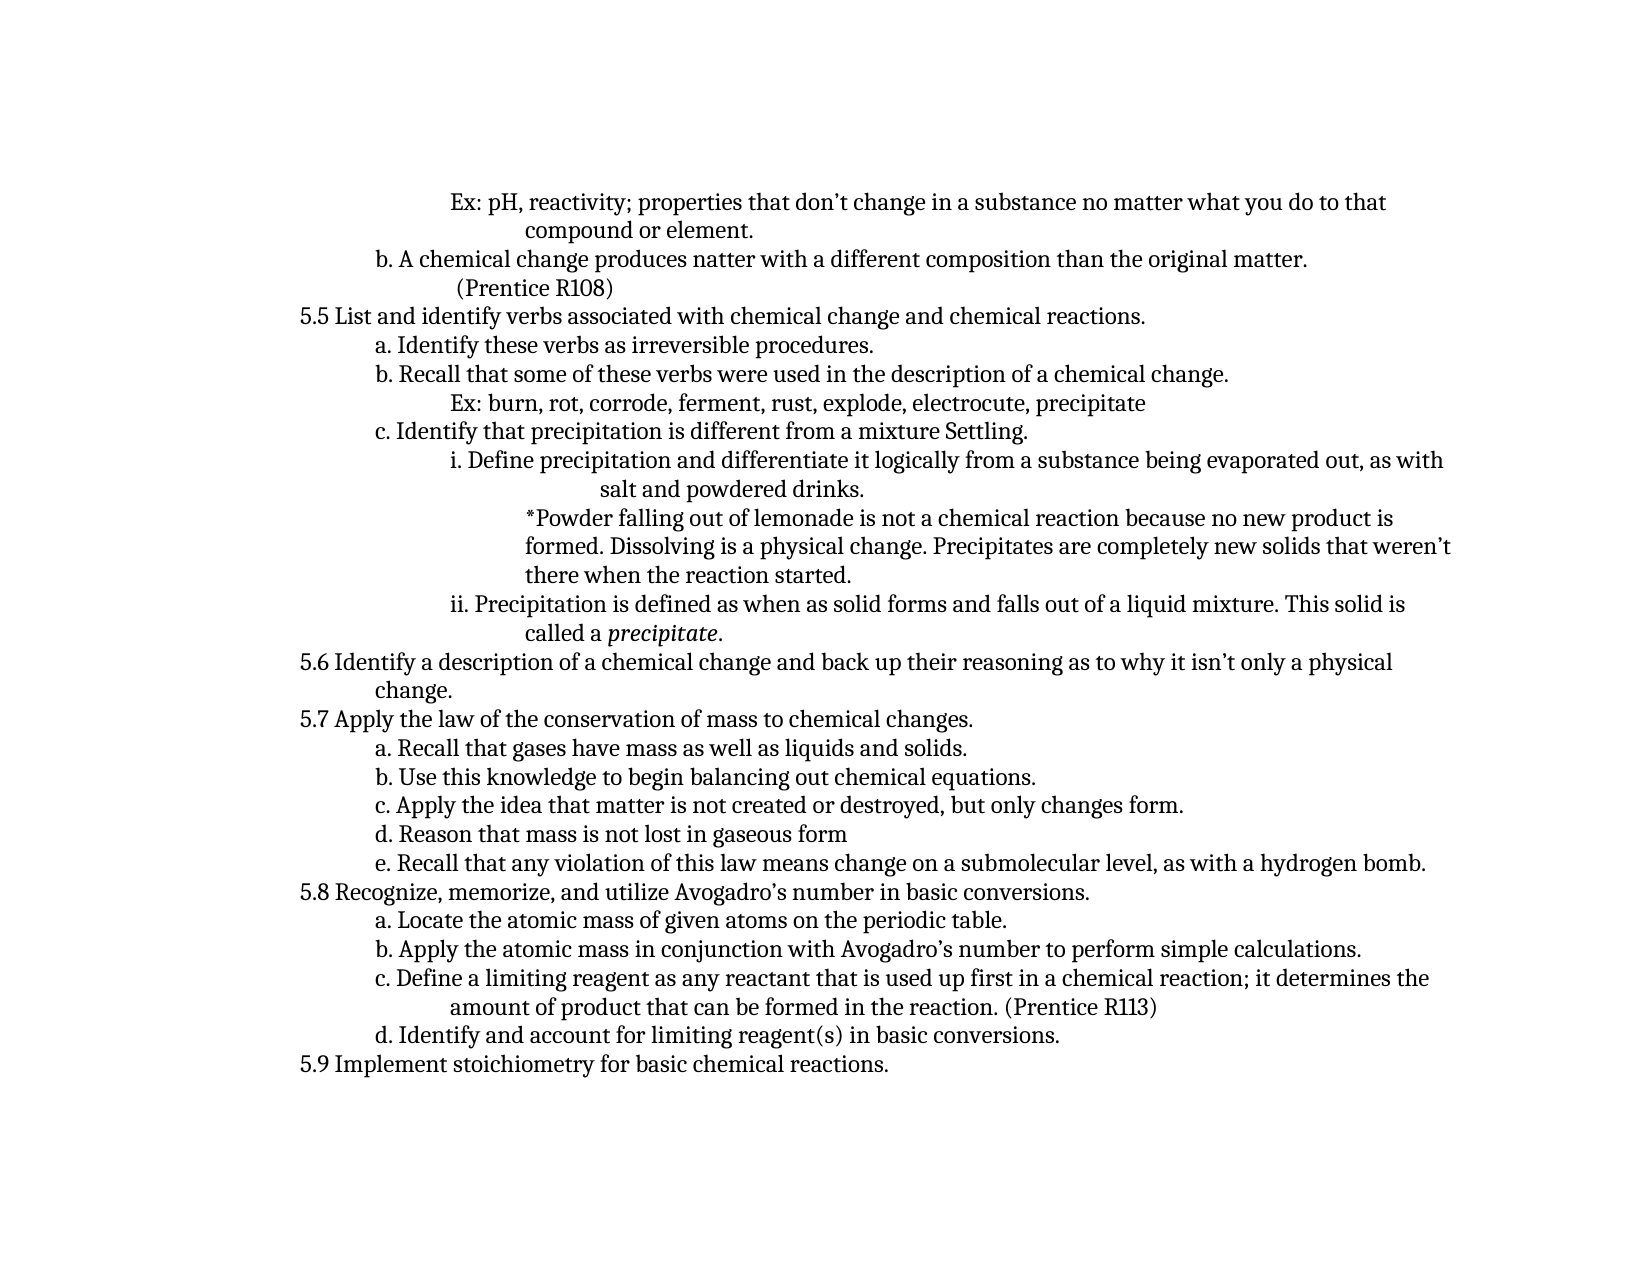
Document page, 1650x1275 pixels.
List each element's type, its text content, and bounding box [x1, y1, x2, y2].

text 5.9 Implement stoichiometry for basic chemical reactions. [150, 1050, 1500, 1079]
text 5.8 Recognize, memorize, and utilize Avogadro’s number in basic conversions. [150, 877, 1500, 906]
text d. Reason that mass is not lost in gaseous form [150, 820, 1500, 849]
text 5.7 Apply the law of the conservation of mass to chemical changes. [150, 705, 1500, 734]
text d. Identify and account for limiting reagent(s) in basic conversions. [150, 1021, 1500, 1050]
text Ex: burn, rot, corrode, ferment, rust, explode, electrocute, precipitate [150, 389, 1500, 417]
text ii. Precipitation is defined as when as solid forms and falls out of a liquid mixture. This solid is called a precipitate. [150, 590, 1500, 647]
text c. Apply the idea that matter is not created or destroyed, but only changes form. [150, 791, 1500, 820]
text i. Define precipitation and differentiate it logically from a substance being evaporated out, as with salt and powdered drinks. [150, 446, 1500, 504]
text 5.6 Identify a description of a chemical change and back up their reasoning as to why it isn’t only a physical change. [150, 647, 1500, 705]
text e. Recall that any violation of this law means change on a submolecular level, as with a hydrogen bomb. [150, 849, 1500, 877]
text *Powder falling out of lemonade is not a chemical reaction because no new product is formed. Dissolving is a physical change. Precipitates are completely new solids that weren’t there when the reaction started. [150, 504, 1500, 590]
text (Prentice R108) [150, 274, 1500, 302]
text a. Locate the atomic mass of given atoms on the periodic table. [150, 906, 1500, 935]
text c. Identify that precipitation is different from a mixture Settling. [150, 417, 1500, 446]
text b. Use this knowledge to begin balancing out chemical equations. [150, 762, 1500, 791]
text b. Recall that some of these verbs were used in the description of a chemical change. [150, 360, 1500, 389]
text b. A chemical change produces natter with a different composition than the original matter. [150, 245, 1500, 274]
text a. Identify these verbs as irreversible procedures. [150, 331, 1500, 360]
text Ex: pH, reactivity; properties that don’t change in a substance no matter what you do to that compound or element. [150, 187, 1500, 245]
text 5.5 List and identify verbs associated with chemical change and chemical reactions. [150, 302, 1500, 331]
text c. Define a limiting reagent as any reactant that is used up first in a chemical reaction; it determines the amount of product that can be formed in the reaction. (Prentice R113) [150, 964, 1500, 1021]
text a. Recall that gases have mass as well as liquids and solids. [150, 734, 1500, 762]
text b. Apply the atomic mass in conjunction with Avogadro’s number to perform simple calculations. [150, 935, 1500, 964]
